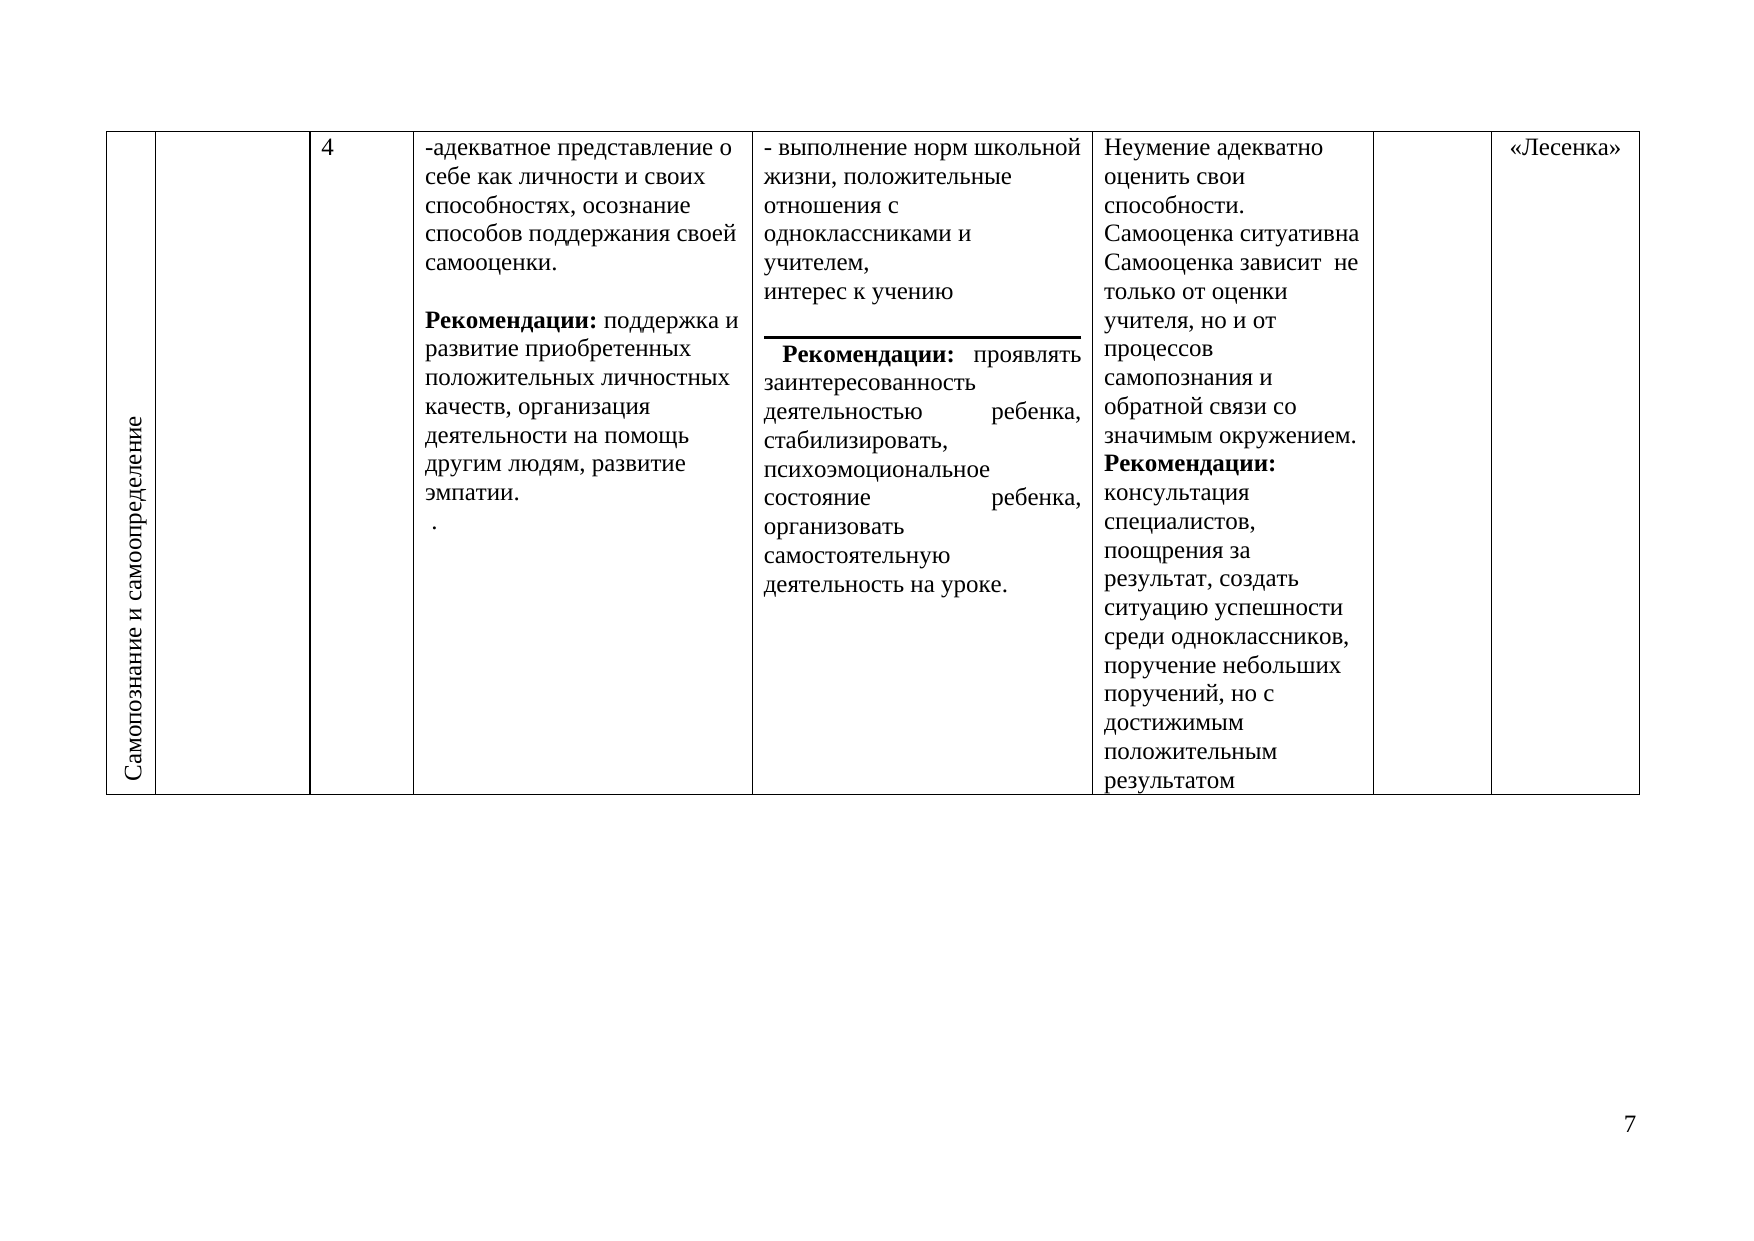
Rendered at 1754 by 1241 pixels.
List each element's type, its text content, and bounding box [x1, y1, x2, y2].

table_cell -адекватное представление о себе как личности и своих способностях, осознание способов поддержания своей самооценки. Рекомендации: поддержка и развитие приобретенных положительных личностных качеств, организация деятельности на помощь другим людям, развитие эмпатии. . [414, 132, 752, 793]
table_cell [1374, 132, 1491, 793]
table_cell 4 [311, 132, 413, 793]
table_cell - выполнение норм школьной жизни, положительные отношения с одноклассниками и учителем, интерес к учению Рекомендации: проявлять заинтересованность деятельностью ребенка, стабилизировать, психоэмоциональное состояние ребенка, организовать самостоятельную деятельность на уроке. [753, 132, 1092, 793]
table_cell «Лесенка» [1492, 132, 1639, 793]
table_cell Неумение адекватно оценить свои способности. Самооценка ситуативна Самооценка зависит не только от оценки учителя, но и от процессов самопознания и обратной связи со значимым окружением. Рекомендации: консультация специалистов, поощрения за результат, создать ситуацию успешности среди одноклассников, поручение небольших поручений, но с достижимым положительным результатом [1093, 132, 1373, 793]
